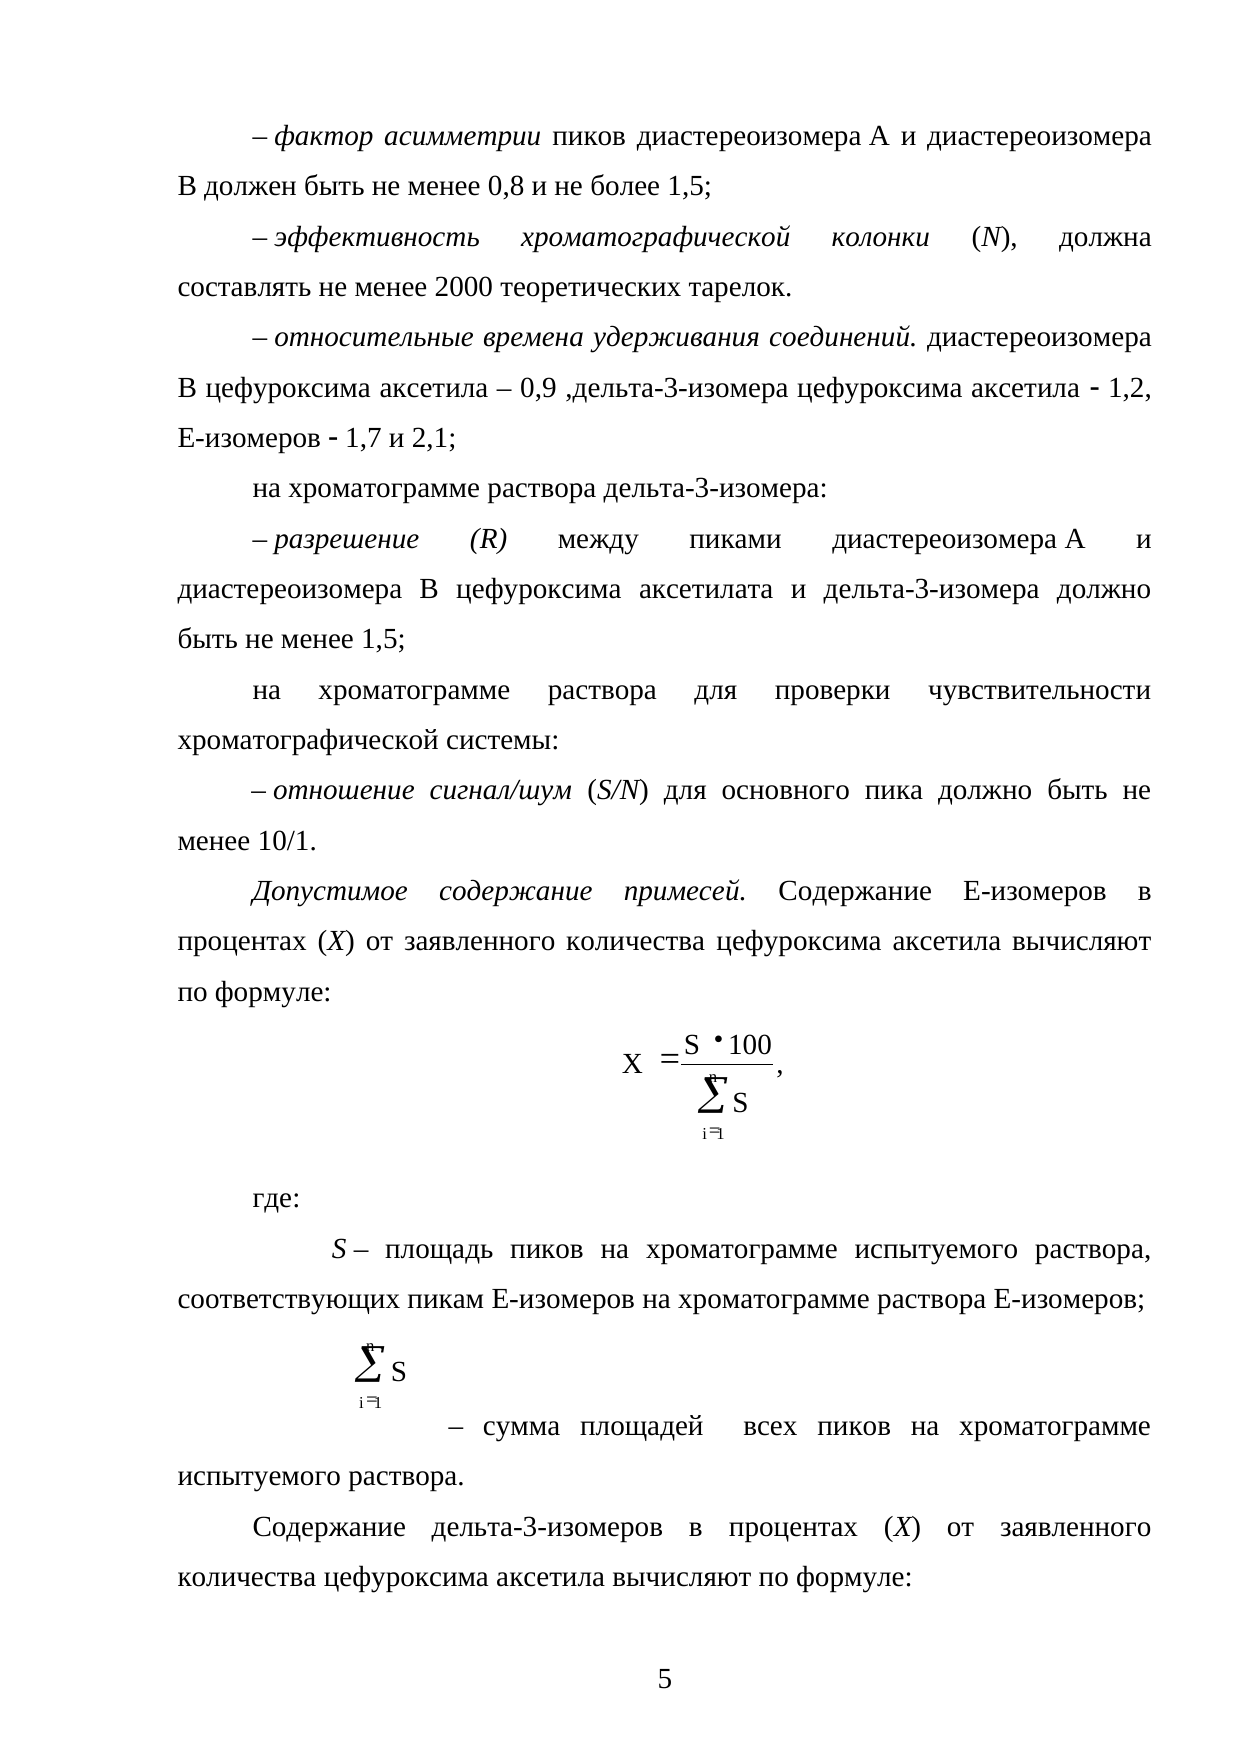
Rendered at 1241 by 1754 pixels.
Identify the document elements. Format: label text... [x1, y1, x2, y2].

text – отношение сигнал/шум (S/N) для основного пика должно быть не менее 10/1. [177, 772, 1152, 856]
text Содержание дельта-3-изомеров в процентах (Х) от заявленного количества цефуроксима аксетила вычисляют по формуле: [177, 1509, 1152, 1593]
text – фактор асимметрии пиков диастереоизомера А и диастереоизомера В должен быть не менее 0,8 и не более 1,5; [177, 118, 1152, 202]
text – эффективность хроматографической колонки (N), должна составлять не менее 2000 теоретических тарелок. [177, 219, 1152, 303]
text на хроматограмме раствора дельта-3-изомера: [177, 471, 1152, 504]
text S – площадь пиков на хроматограмме испытуемого раствора, соответствующих пикам Е-изомеров на хроматограмме раствора Е-изомеров; [177, 1231, 1152, 1315]
text – относительные времена удерживания соединений. диастереоизомера В цефуроксима аксетила – 0,9 ,дельта-3-изомера цефуроксима аксетила 1,2, Е-изомеров 1,7 и 2,1; [177, 319, 1152, 454]
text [177, 1332, 1152, 1492]
text на хроматограмме раствора для проверки чувствительности хроматографической системы: [177, 672, 1152, 756]
text где: [177, 1181, 1152, 1214]
text – разрешение (R) между пиками диастереоизомера А и диастереоизомера В цефуроксима аксетилата и дельта-3-изомера должно быть не менее 1,5; [177, 521, 1152, 655]
text Допустимое содержание примесей. Содержание Е-изомеров в процентах (Х) от заявленного количества цефуроксима аксетила вычисляют по формуле: [177, 873, 1152, 1007]
